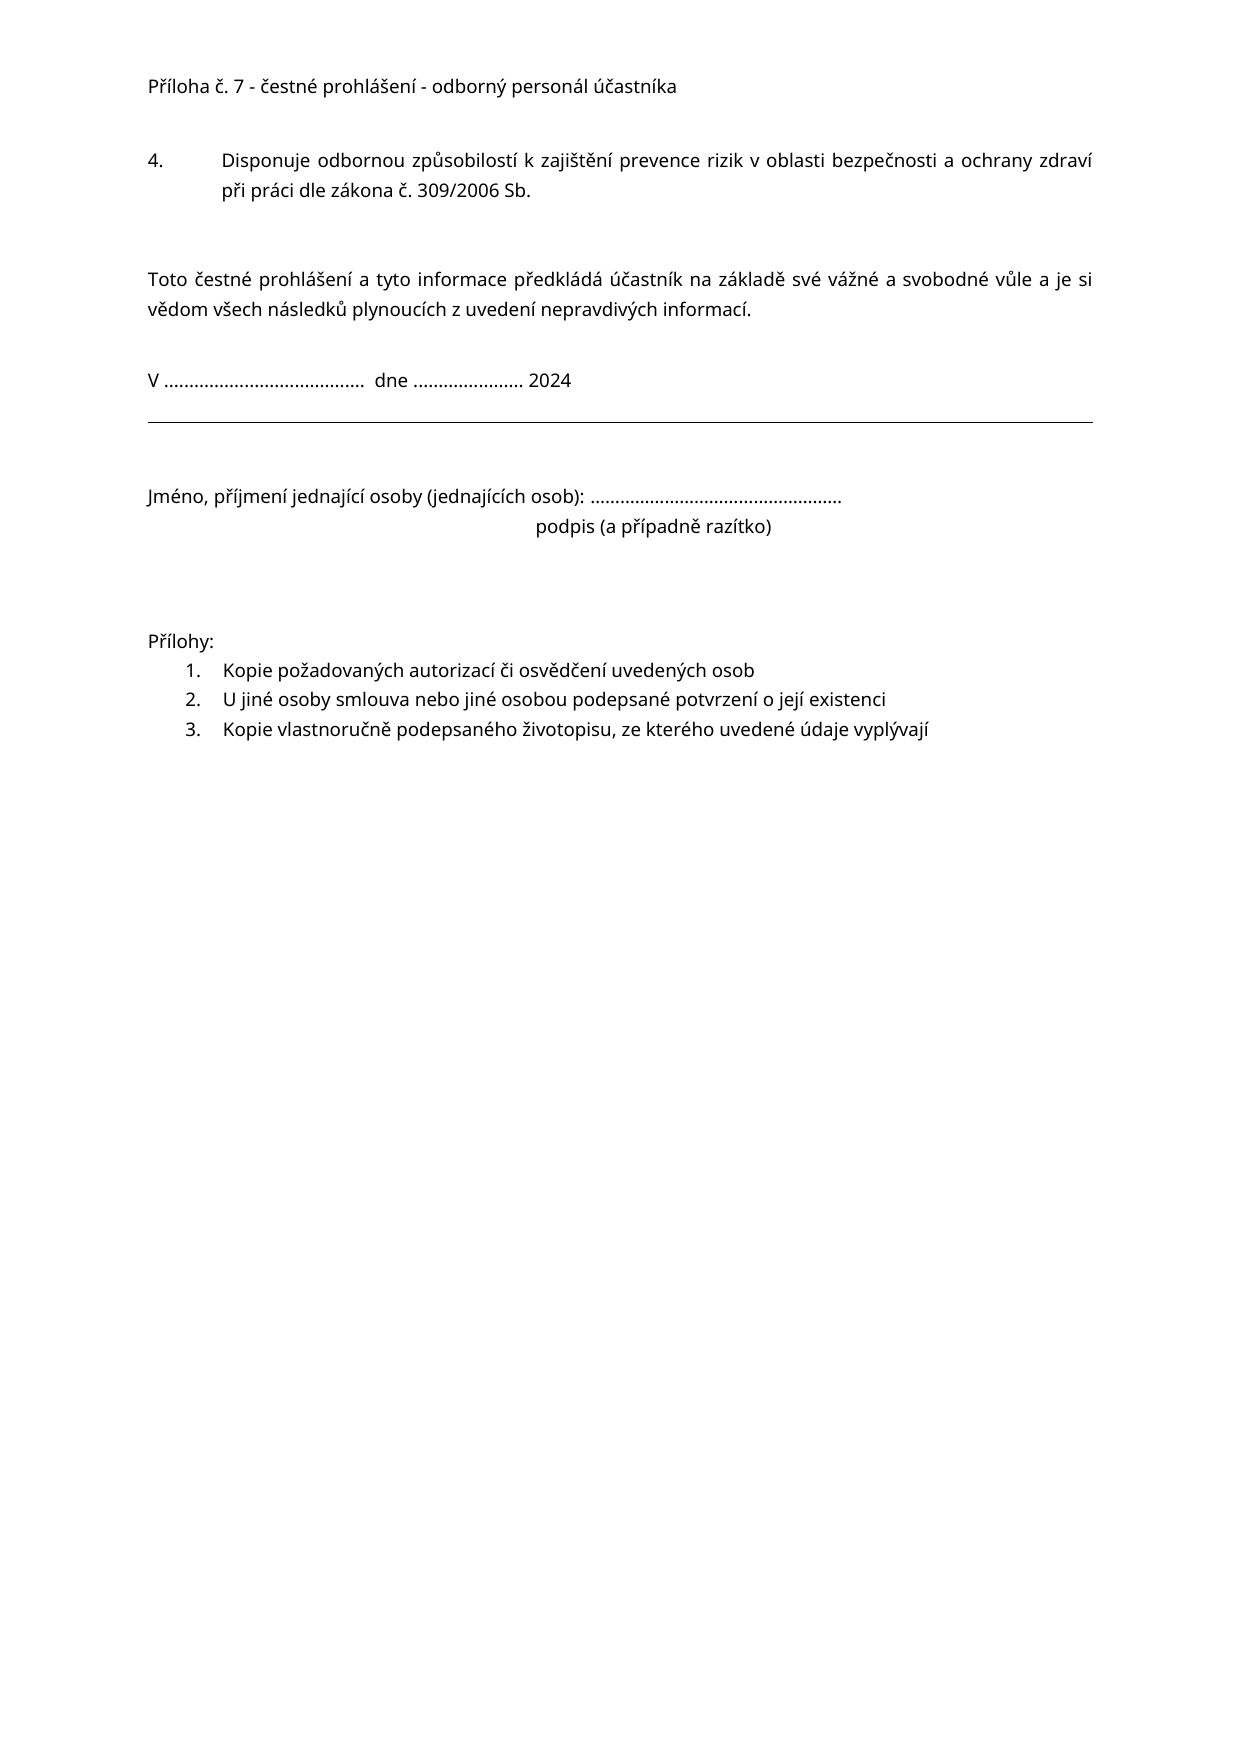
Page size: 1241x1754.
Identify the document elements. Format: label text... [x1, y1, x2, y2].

text Jméno, příjmení jednající osoby (jednajících osob): …………………………………………… podpis (a případně razítko) [148, 484, 1093, 538]
list Kopie vlastnoručně podepsaného životopisu, ze kterého uvedené údaje vyplývají [185, 716, 1093, 742]
list Kopie požadovaných autorizací či osvědčení uvedených osob [185, 657, 1093, 683]
text Toto čestné prohlášení a tyto informace předkládá účastník na základě své vážné a svobodné vůle a je si vědom všech následků plynoucích z uvedení nepravdivých informací. [148, 267, 1093, 321]
list Disponuje odbornou způsobilostí k zajištění prevence rizik v oblasti bezpečnosti a ochrany zdraví při práci dle zákona č. 309/2006 Sb. [148, 148, 1093, 202]
list U jiné osoby smlouva nebo jiné osobou podepsané potvrzení o její existenci [185, 687, 1093, 712]
text V ........................................ dne ...................... 2024 [148, 367, 1093, 392]
text Přílohy: [148, 628, 1093, 654]
